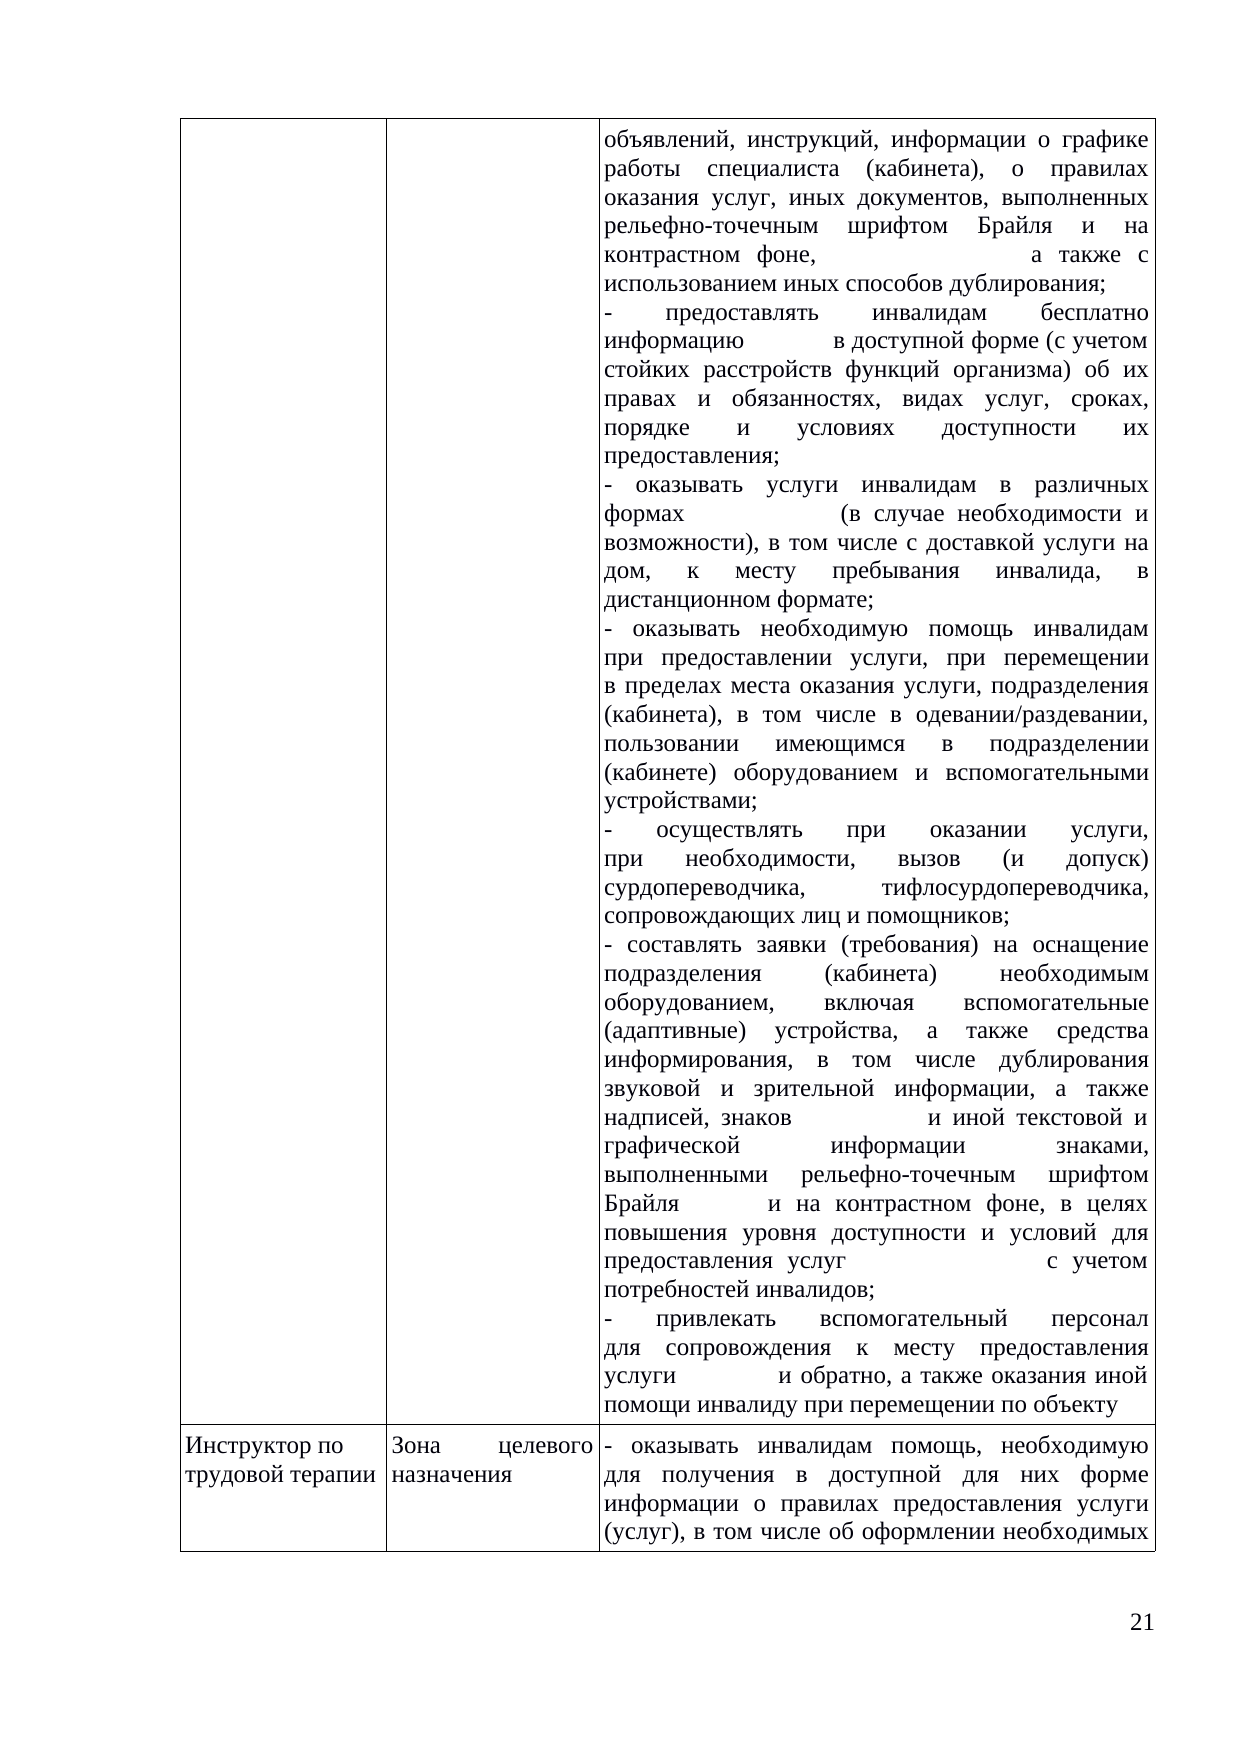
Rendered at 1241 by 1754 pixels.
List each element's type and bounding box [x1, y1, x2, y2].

table_cell [600, 1425, 1155, 1551]
table_cell [387, 1425, 599, 1551]
table_cell [181, 119, 386, 1424]
table_cell [387, 119, 599, 1424]
table_cell [181, 1425, 386, 1551]
table_cell [600, 119, 1155, 1424]
